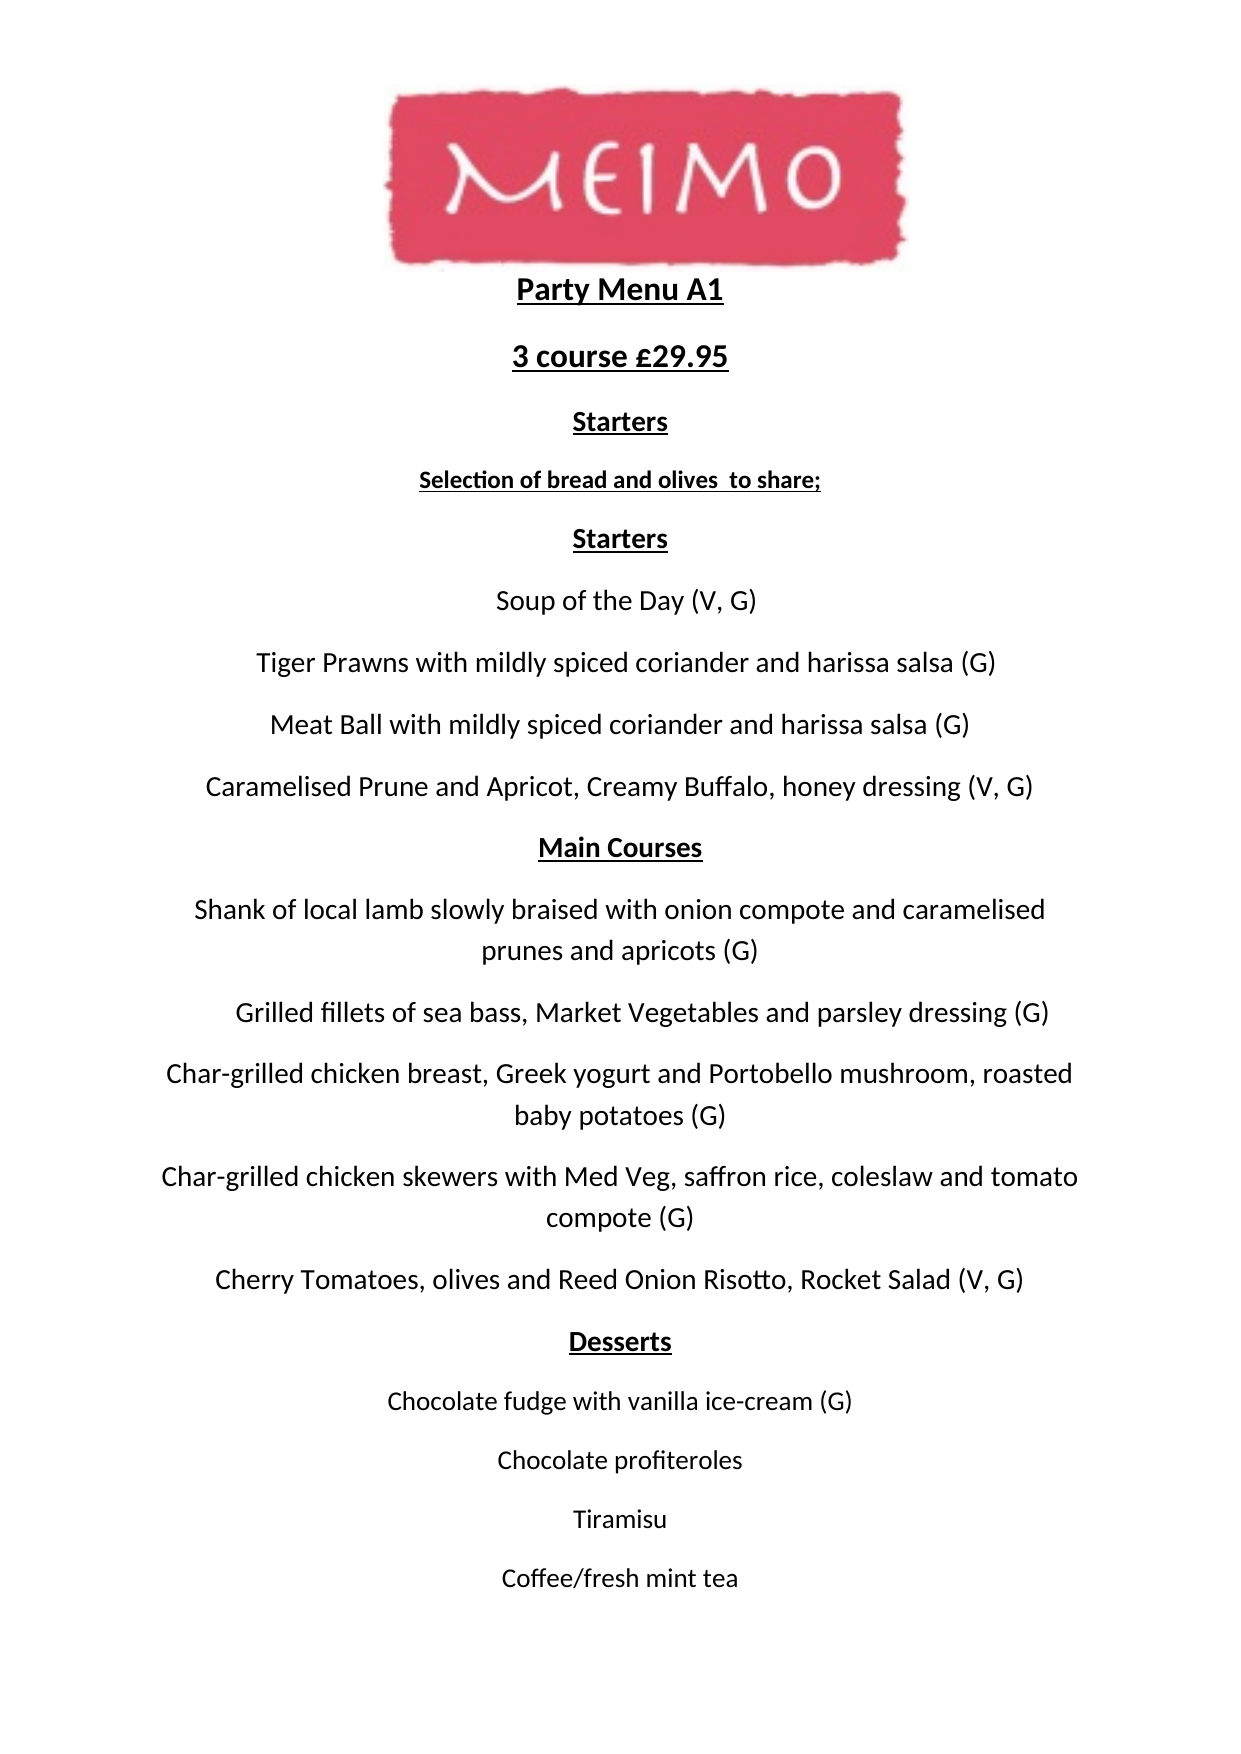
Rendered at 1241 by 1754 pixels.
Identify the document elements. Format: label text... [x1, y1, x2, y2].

text Coffee/fresh mint tea [150, 1561, 1090, 1594]
text Soup of the Day (V, G) [150, 582, 1090, 618]
text Shank of local lamb slowly braised with onion compote and caramelised prunes and apricots (G) [150, 891, 1090, 968]
text Starters [150, 521, 1090, 556]
text Char-grilled chicken breast, Greek yogurt and Portobello mushroom, roasted baby potatoes (G) [150, 1056, 1090, 1132]
picture [382, 84, 909, 272]
text Main Courses [150, 829, 1090, 865]
text Cherry Tomatoes, olives and Reed Onion Risotto, Rocket Salad (V, G) [150, 1261, 1090, 1297]
text Chocolate profiteroles [150, 1443, 1090, 1476]
text 3 course £29.95 [150, 335, 1090, 376]
text Chocolate fudge with vanilla ice-cream (G) [150, 1384, 1090, 1418]
text Tiger Prawns with mildly spiced coriander and harissa salsa (G) [150, 644, 1090, 680]
text Starters [150, 403, 1090, 438]
text Caramelised Prune and Apricot, Creamy Buffalo, honey dressing (V, G) [150, 768, 1090, 803]
text Grilled fillets of sea bass, Market Vegetables and parsley dressing (G) [150, 994, 1090, 1029]
text Tiramisu [150, 1502, 1090, 1535]
text Selection of bread and olives to share; [150, 465, 1090, 495]
text Desserts [150, 1323, 1090, 1358]
text Party Menu A1 [150, 268, 1090, 308]
text Meat Ball with mildly spiced coriander and harissa salsa (G) [150, 706, 1090, 741]
text Char-grilled chicken skewers with Med Veg, saffron rice, coleslaw and tomato compote (G) [150, 1158, 1090, 1235]
